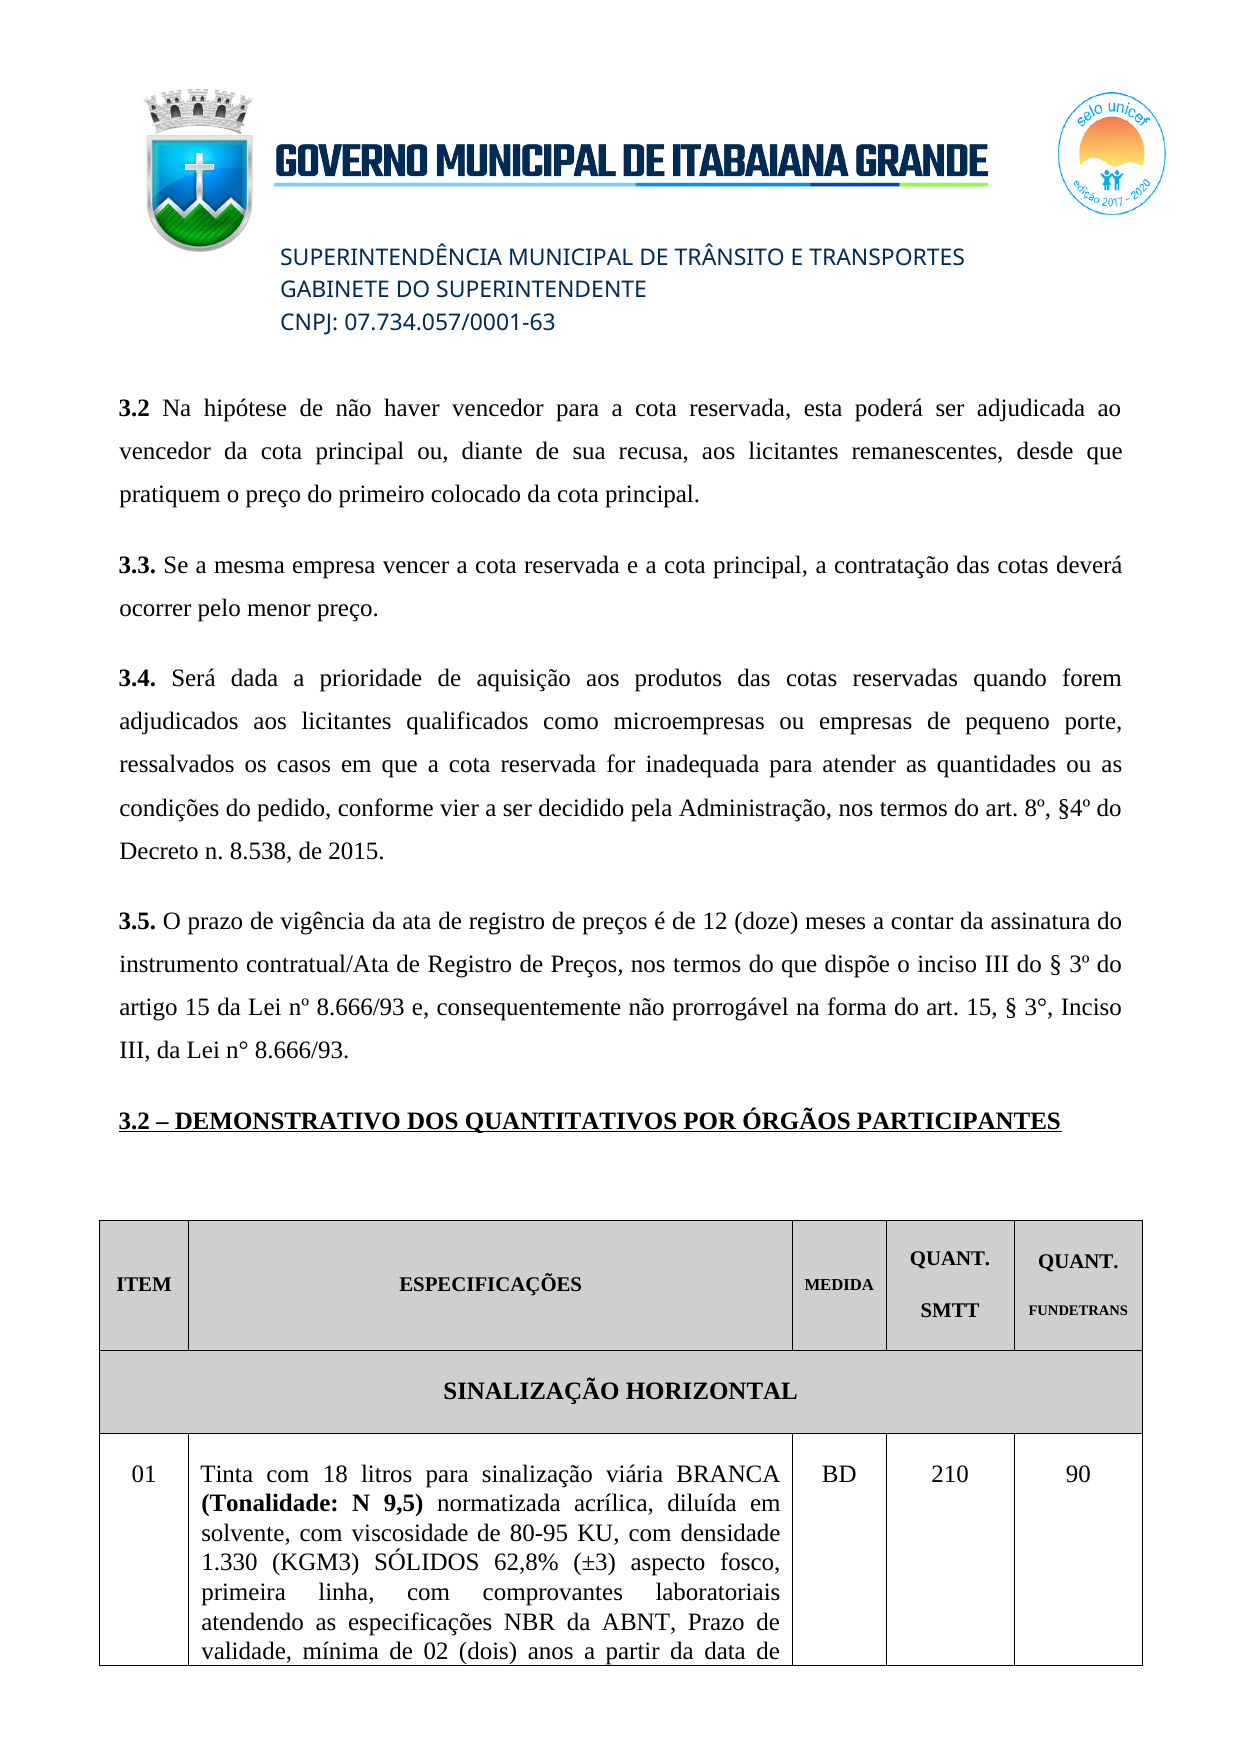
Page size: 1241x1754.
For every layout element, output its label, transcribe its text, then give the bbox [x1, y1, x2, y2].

table_header QUANT. SMTT [887, 1221, 1014, 1350]
picture [995, 92, 1228, 215]
table_cell 90 [1015, 1434, 1142, 1665]
table_cell BD [793, 1434, 886, 1665]
table_cell 01 [100, 1434, 188, 1665]
table_header MEDIDA [793, 1221, 886, 1350]
text 3.2 Na hipótese de não haver vencedor para a cota reservada, esta poderá ser adjudicada ao vencedor da cota principal ou, diante de sua recusa, aos licitantes remanescentes, desde que pratiquem o preço do primeiro colocado da cota principal. [118, 393, 1123, 508]
text 3.2 – DEMONSTRATIVO DOS QUANTITATIVOS POR ÓRGÃOS PARTICIPANTES [118, 1106, 1123, 1135]
text 3.3. Se a mesma empresa vencer a cota reservada e a cota principal, a contratação das cotas deverá ocorrer pelo menor preço. [118, 550, 1123, 622]
text 3.4. Será dada a prioridade de aquisição aos produtos das cotas reservadas quando forem adjudicados aos licitantes qualificados como microempresas ou empresas de pequeno porte, ressalvados os casos em que a cota reservada for inadequada para atender as quantidades ou as condições do pedido, conforme vier a ser decidido pela Administração, nos termos do art. 8º, §4º do Decreto n. 8.538, de 2015. [118, 663, 1123, 864]
table_cell 210 [887, 1434, 1014, 1665]
table_header ITEM [100, 1221, 188, 1350]
table_header QUANT. FUNDETRANS [1015, 1221, 1142, 1350]
text 3.5. O prazo de vigência da ata de registro de preços é de 12 (doze) meses a contar da assinatura do instrumento contratual/Ata de Registro de Preços, nos termos do que dispõe o inciso III do § 3º do artigo 15 da Lei nº 8.666/93 e, consequentemente não prorrogável na forma do art. 15, § 3°, Inciso III, da Lei n° 8.666/93. [118, 906, 1123, 1064]
table_cell SINALIZAÇÃO HORIZONTAL [100, 1351, 1142, 1433]
picture [142, 89, 989, 252]
table_header ESPECIFICAÇÕES [189, 1221, 792, 1350]
